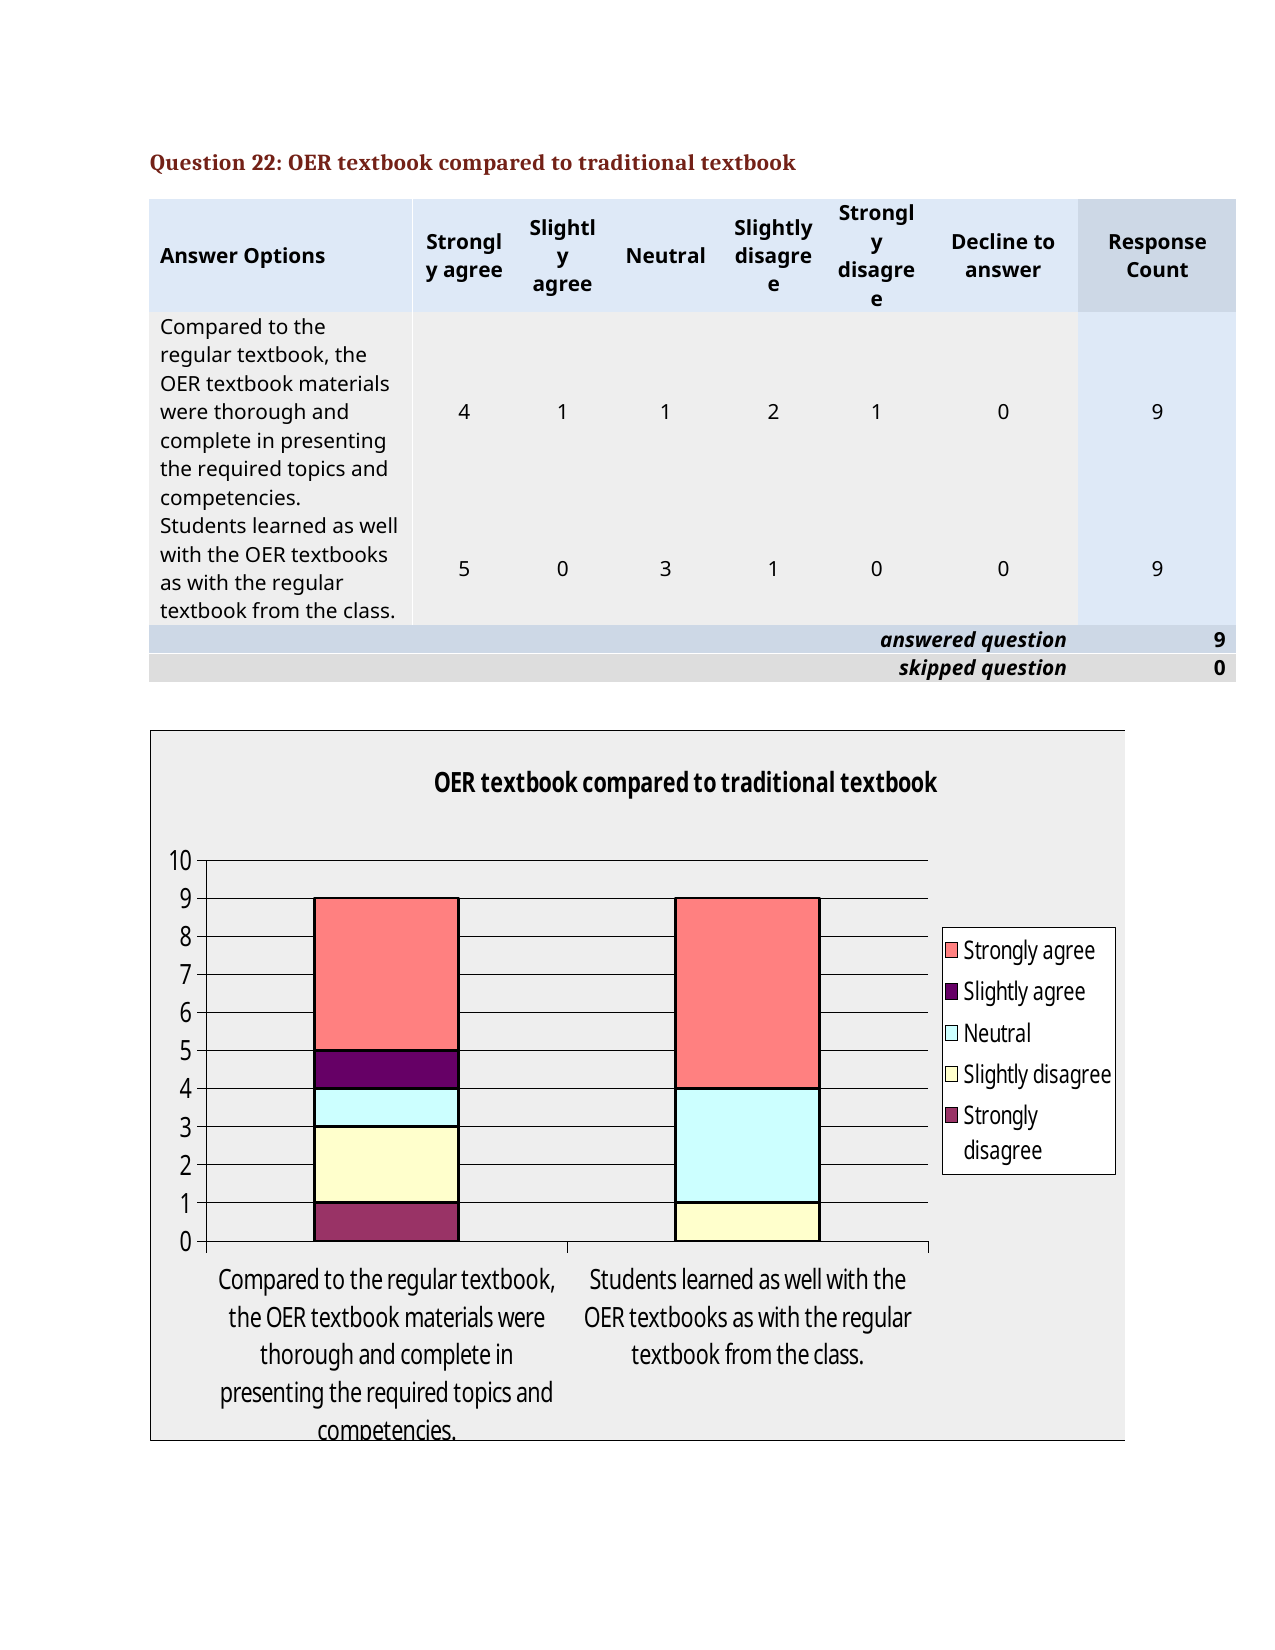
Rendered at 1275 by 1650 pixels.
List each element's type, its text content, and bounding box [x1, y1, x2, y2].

table_header Slightly disagree [722, 199, 825, 312]
table_cell 9 [1078, 312, 1236, 511]
table_header Strongly disagree [825, 199, 928, 312]
table_cell 0 [825, 511, 928, 625]
table_header Strongly agree [413, 199, 516, 312]
table_cell 0 [928, 511, 1078, 625]
table_cell 0 [928, 312, 1078, 511]
table_cell skipped question [149, 654, 1078, 682]
text Question 22: OER textbook compared to traditional textbook [150, 150, 1125, 176]
table_header Answer Options [149, 199, 412, 312]
table_cell 2 [722, 312, 825, 511]
table_cell 0 [1078, 654, 1236, 682]
table_header Decline to answer [928, 199, 1078, 312]
table_cell answered question [149, 625, 1078, 653]
table_cell 1 [825, 312, 928, 511]
table_cell 5 [413, 511, 516, 625]
table_cell 9 [1078, 511, 1236, 625]
table_cell 3 [609, 511, 722, 625]
table_cell 1 [722, 511, 825, 625]
table_cell 1 [516, 312, 609, 511]
table_cell 4 [413, 312, 516, 511]
table_cell 0 [516, 511, 609, 625]
table_header Response Count [1078, 199, 1236, 312]
table_header Neutral [609, 199, 722, 312]
table_cell Compared to the regular textbook, the OER textbook materials were thorough and complete in presenting the required topics and competencies. [149, 312, 412, 511]
table_cell 1 [609, 312, 722, 511]
table_cell 9 [1078, 625, 1236, 653]
table_cell Students learned as well with the OER textbooks as with the regular textbook from the class. [149, 511, 412, 625]
table_header Slightly agree [516, 199, 609, 312]
